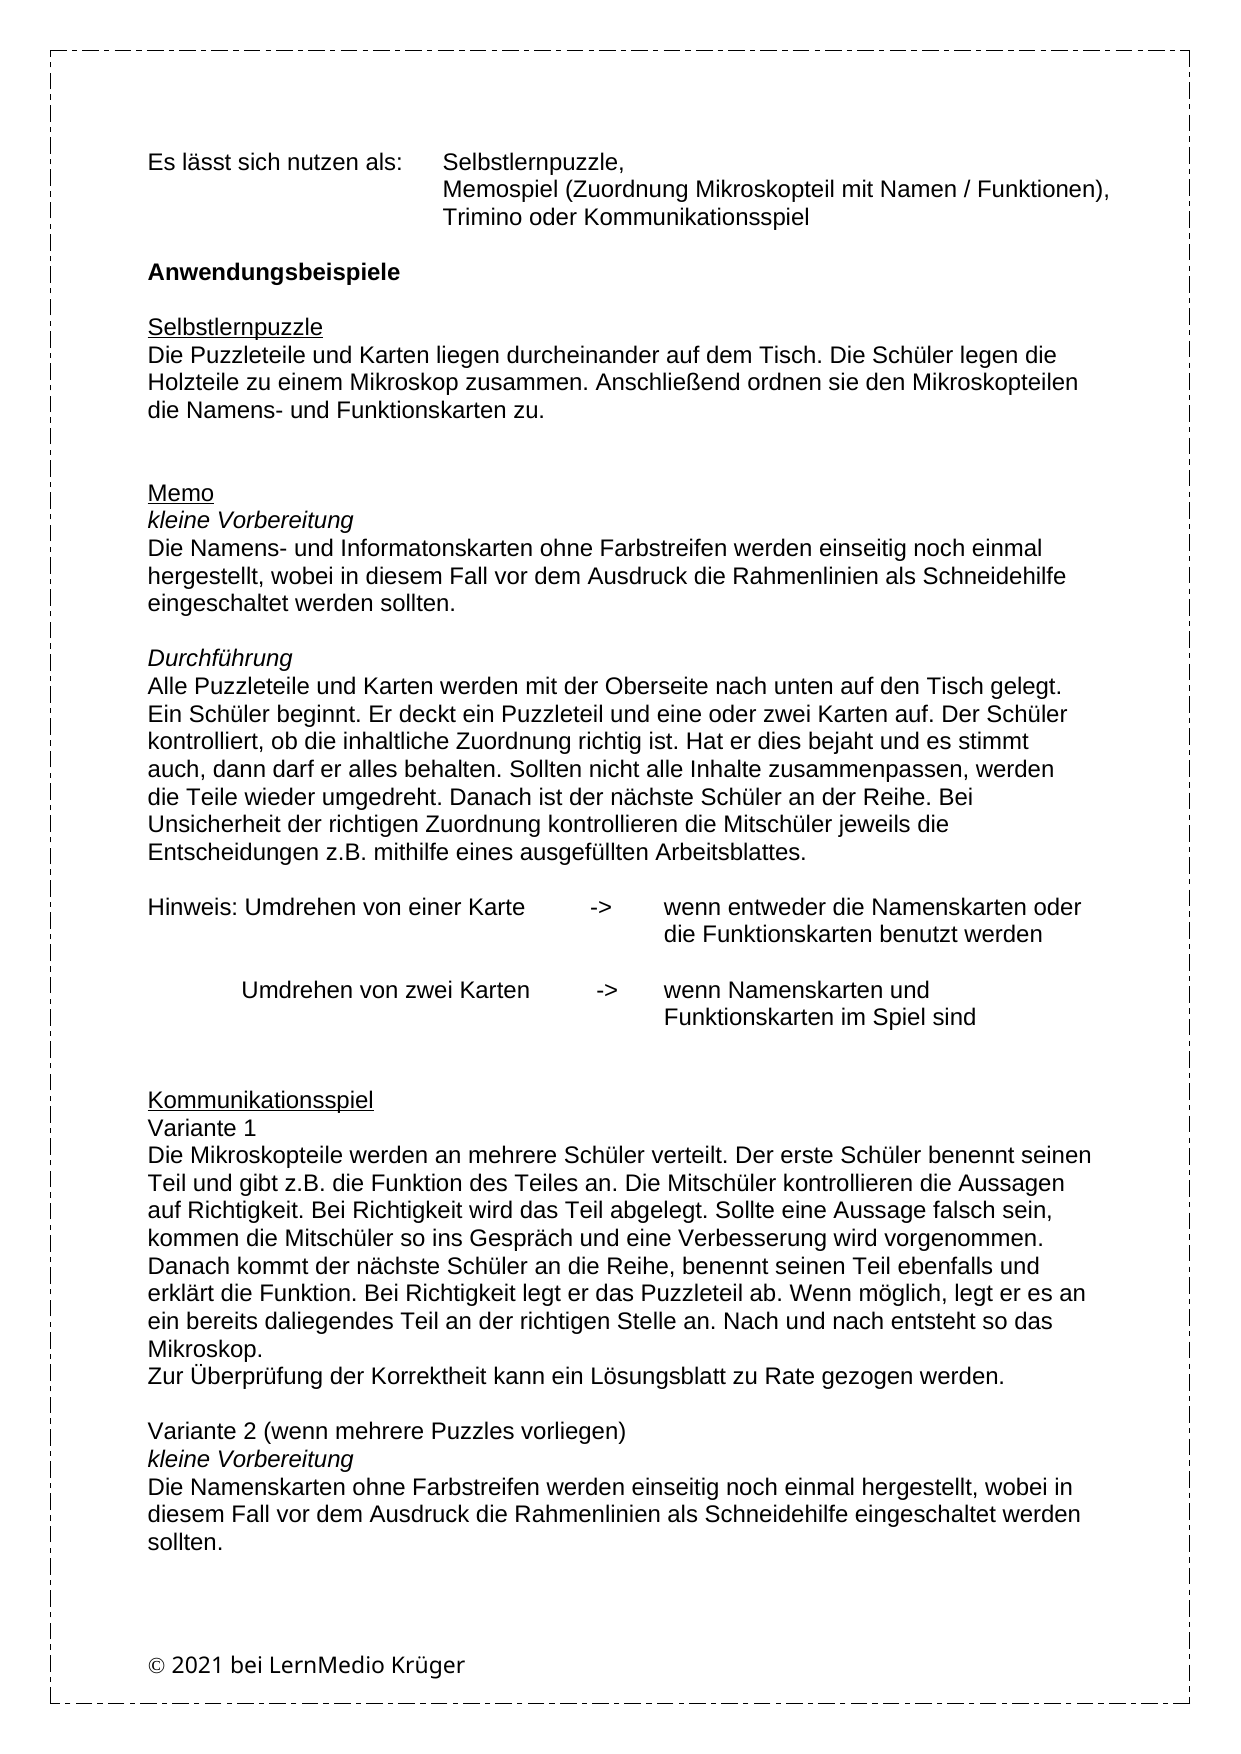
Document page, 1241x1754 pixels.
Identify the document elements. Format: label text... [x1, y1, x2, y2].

text Zur Überprüfung der Korrektheit kann ein Lösungsblatt zu Rate gezogen werden. [147, 1362, 1093, 1390]
text Durchführung [147, 644, 1093, 672]
list Memospiel (Zuordnung Mikroskopteil mit Namen / Funktionen), [369, 175, 1122, 203]
text Die Mikroskopteile werden an mehrere Schüler verteilt. Der erste Schüler benennt seinen Teil und gibt z.B. die Funktion des Teiles an. Die Mitschüler kontrollieren die Aussagen auf Richtigkeit. Bei Richtigkeit wird das Teil abgelegt. Sollte eine Aussage falsch sein, kommen die Mitschüler so ins Gespräch und eine Verbesserung wird vorgenommen. Danach kommt der nächste Schüler an die Reihe, benennt seinen Teil ebenfalls und erklärt die Funktion. Bei Richtigkeit legt er das Puzzleteil ab. Wenn möglich, legt er es an ein bereits daliegendes Teil an der richtigen Stelle an. Nach und nach entsteht so das Mikroskop. [147, 1141, 1093, 1362]
text Variante 1 [147, 1114, 1093, 1141]
list Es lässt sich nutzen als: Selbstlernpuzzle, [147, 147, 1093, 175]
list Trimino oder Kommunikationsspiel [370, 203, 1093, 230]
text Kommunikationsspiel [147, 1086, 1093, 1114]
text Memo [147, 479, 1093, 506]
text kleine Vorbereitung [147, 506, 1093, 534]
text Die Puzzleteile und Karten liegen durcheinander auf dem Tisch. Die Schüler legen die Holzteile zu einem Mikroskop zusammen. Anschließend ordnen sie den Mikroskopteilen die Namens- und Funktionskarten zu. [147, 341, 1093, 423]
text kleine Vorbereitung [147, 1445, 1093, 1472]
text Hinweis: Umdrehen von einer Karte -> wenn entweder die Namenskarten oder [147, 893, 1093, 920]
text Ein Schüler beginnt. Er deckt ein Puzzleteil und eine oder zwei Karten auf. Der Schüler kontrolliert, ob die inhaltliche Zuordnung richtig ist. Hat er dies bejaht und es stimmt auch, dann darf er alles behalten. Sollten nicht alle Inhalte zusammenpassen, werden die Teile wieder umgedreht. Danach ist der nächste Schüler an der Reihe. Bei Unsicherheit der richtigen Zuordnung kontrollieren die Mitschüler jeweils die Entscheidungen z.B. mithilfe eines ausgefüllten Arbeitsblattes. [147, 699, 1093, 865]
text die Funktionskarten benutzt werden [147, 920, 1093, 948]
text Alle Puzzleteile und Karten werden mit der Oberseite nach unten auf den Tisch gelegt. [147, 672, 1093, 699]
text Die Namenskarten ohne Farbstreifen werden einseitig noch einmal hergestellt, wobei in diesem Fall vor dem Ausdruck die Rahmenlinien als Schneidehilfe eingeschaltet werden sollten. [147, 1472, 1093, 1555]
text Umdrehen von zwei Karten -> wenn Namenskarten und Funktionskarten im Spiel sind [241, 976, 1093, 1031]
text Selbstlernpuzzle [147, 313, 1093, 341]
text Variante 2 (wenn mehrere Puzzles vorliegen) [147, 1417, 1093, 1445]
text Anwendungsbeispiele [147, 258, 1093, 286]
text Die Namens- und Informatonskarten ohne Farbstreifen werden einseitig noch einmal hergestellt, wobei in diesem Fall vor dem Ausdruck die Rahmenlinien als Schneidehilfe eingeschaltet werden sollten. [147, 534, 1093, 617]
